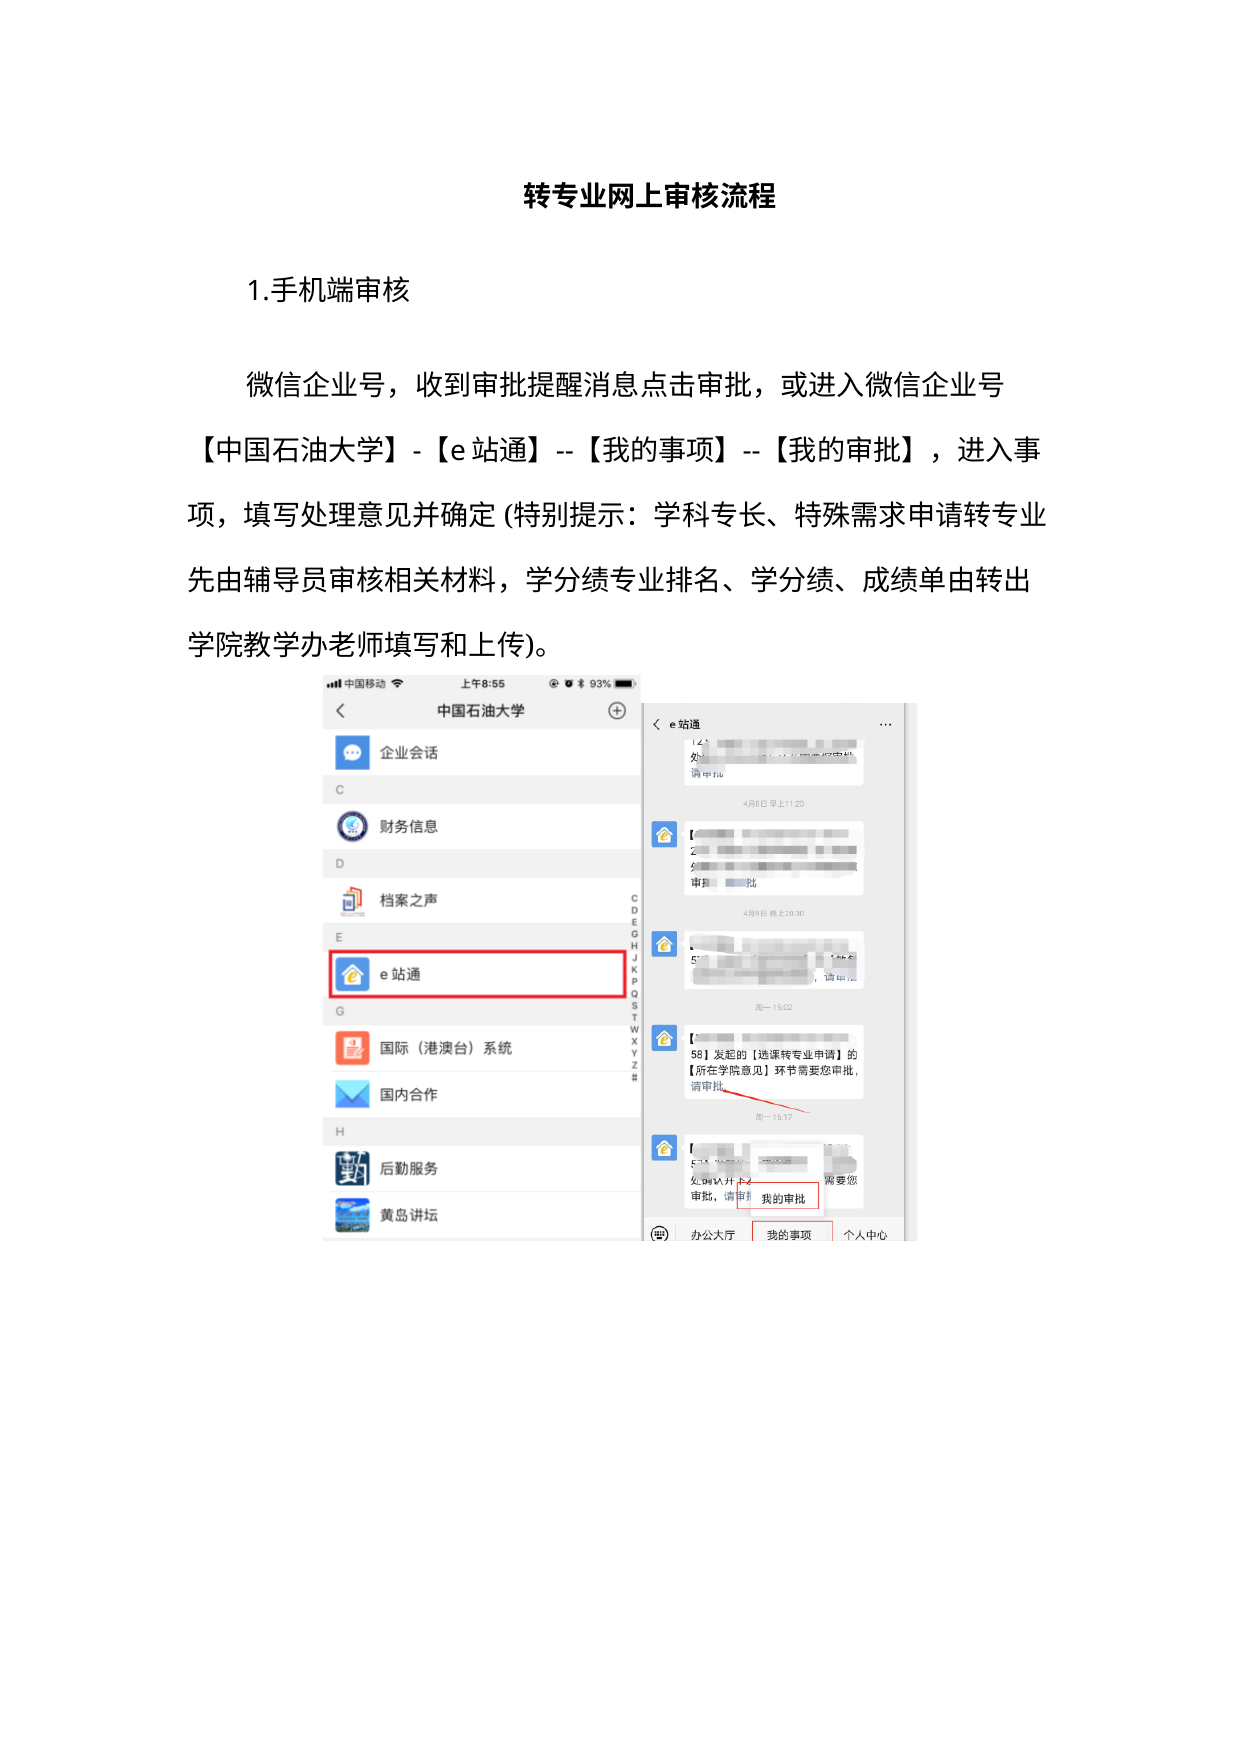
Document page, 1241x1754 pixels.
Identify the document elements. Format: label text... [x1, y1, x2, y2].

text 1.手机端审核 [187, 256, 1053, 321]
text 转专业网上审核流程 [187, 162, 1053, 227]
picture [322, 675, 918, 1241]
text 微信企业号，收到审批提醒消息点击审批，或进入微信企业号【中国石油大学】-【e站通】--【我的事项】--【我的审批】，进入事项，填写处理意见并确定 (特别提示：学科专长、特殊需求申请转专业先由辅导员审核相关材料，学分绩专业排名、学分绩、成绩单由转出学院教学办老师填写和上传)。 [187, 350, 1053, 675]
